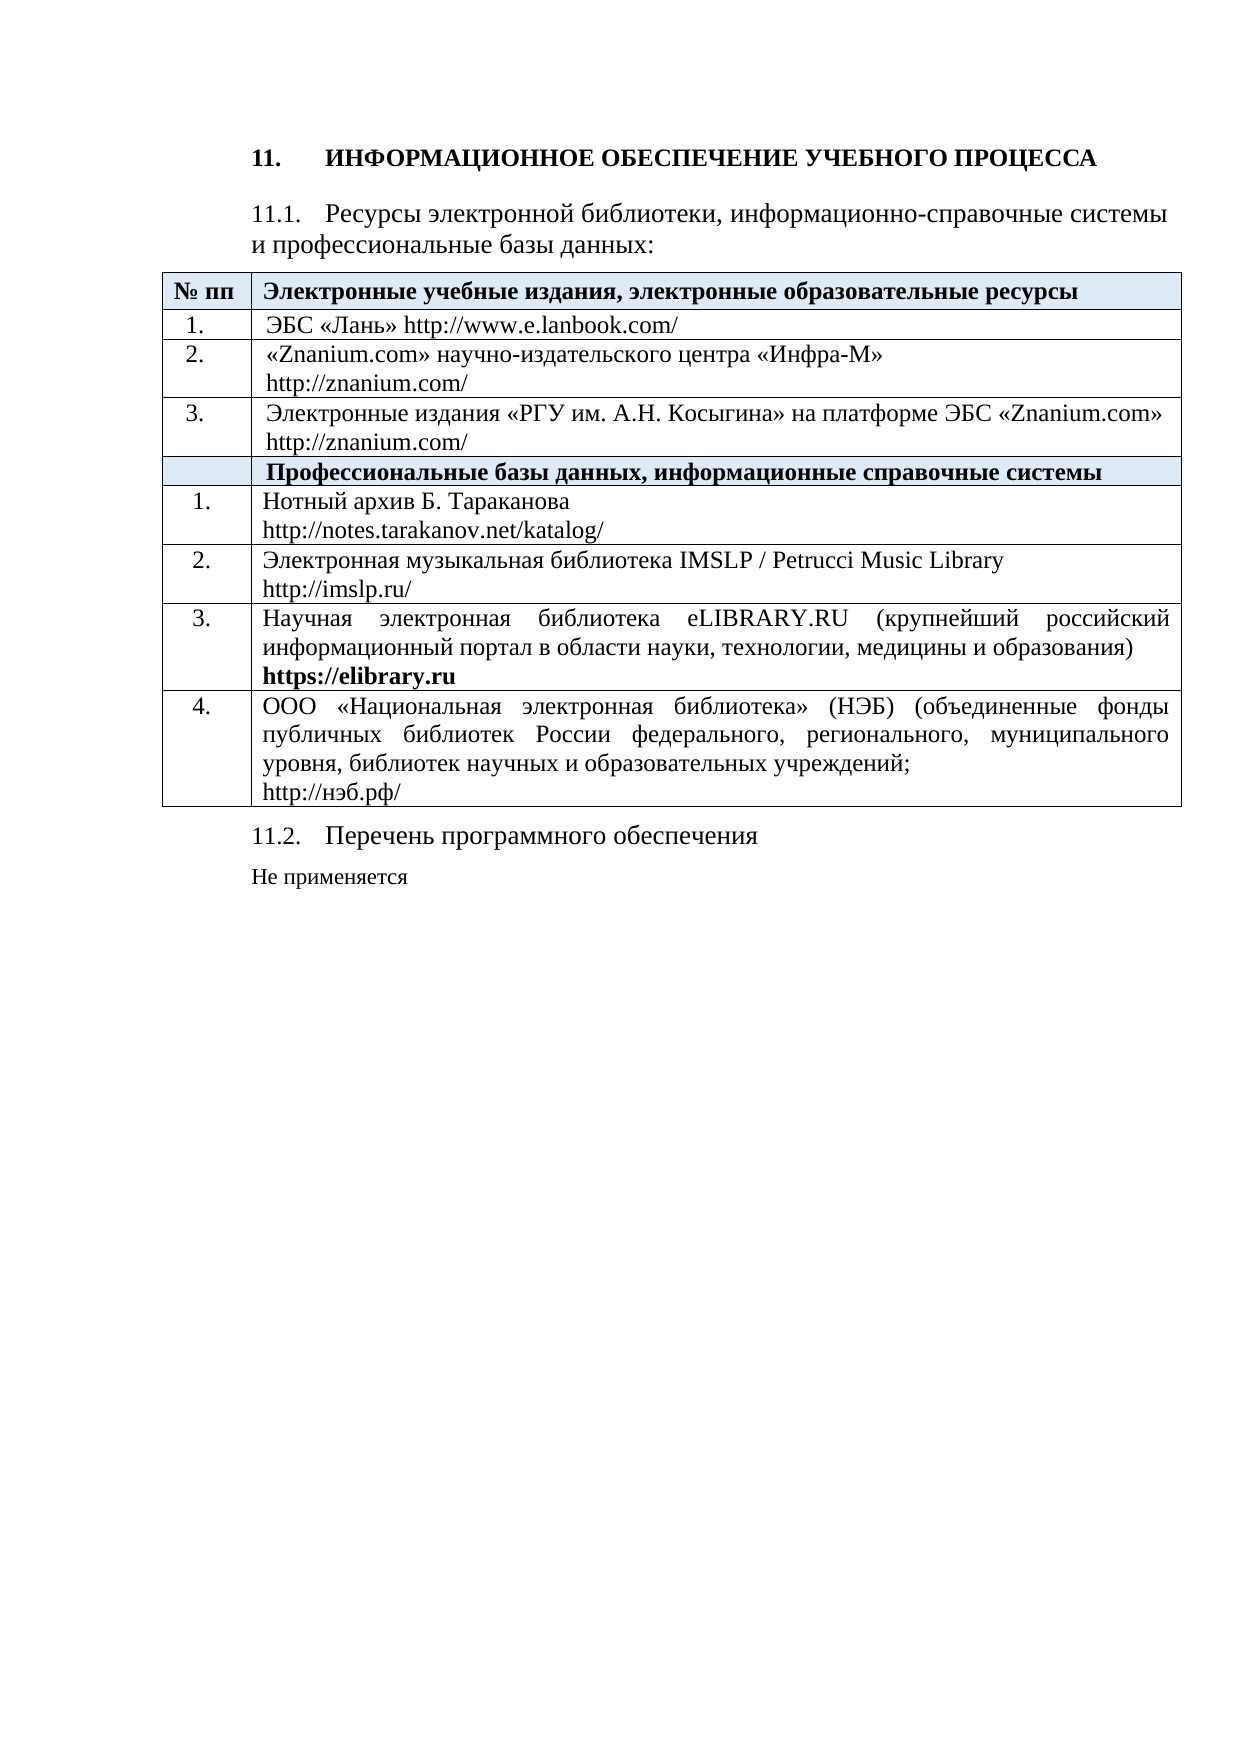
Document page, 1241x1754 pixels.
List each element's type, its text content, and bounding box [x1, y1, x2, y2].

table_cell Нотный архив Б. Тараканова http://notes.tarakanov.net/katalog/ [252, 486, 1181, 544]
table_cell «Znanium.com» научно-издательского центра «Инфра-М» http://znanium.com/ [252, 340, 1181, 397]
table_cell ООО «Национальная электронная библиотека» (НЭБ) (объединенные фонды публичных библиотек России федерального, регионального, муниципального уровня, библиотек научных и образовательных учреждений; http://нэб.рф/ [252, 691, 1181, 806]
subtitle Ресурсы электронной библиотеки, информационно-справочные системы и профессиональные базы данных: [251, 197, 1181, 259]
subtitle ИНФОРМАЦИОННОЕ ОБЕСПЕЧЕНИЕ УЧЕБНОГО ПРОЦЕССА [251, 143, 1181, 172]
text Не применяется [251, 863, 1181, 889]
table_cell [163, 691, 251, 806]
table_cell [163, 310, 251, 338]
table_cell Научная электронная библиотека еLIBRARY.RU (крупнейший российский информационный портал в области науки, технологии, медицины и образования) https://elibrary.ru [252, 604, 1181, 690]
table_cell [163, 604, 251, 690]
table_cell [163, 340, 251, 397]
table_cell [163, 398, 251, 456]
table_cell [163, 545, 251, 602]
table_cell [163, 457, 251, 485]
table_cell [163, 486, 251, 544]
table_cell ЭБС «Лань» http://www.e.lanbook.com/ [252, 310, 1181, 338]
table_cell Электронные издания «РГУ им. А.Н. Косыгина» на платформе ЭБС «Znanium.com» http://znanium.com/ [252, 398, 1181, 456]
table_cell Профессиональные базы данных, информационные справочные системы [252, 457, 1181, 485]
table_header № пп [163, 273, 251, 309]
table_cell Электронная музыкальная библиотека IMSLP / Petrucci Music Library http://imslp.ru/ [252, 545, 1181, 602]
subtitle Перечень программного обеспечения [251, 819, 1181, 851]
table_header Электронные учебные издания, электронные образовательные ресурсы [252, 273, 1181, 309]
